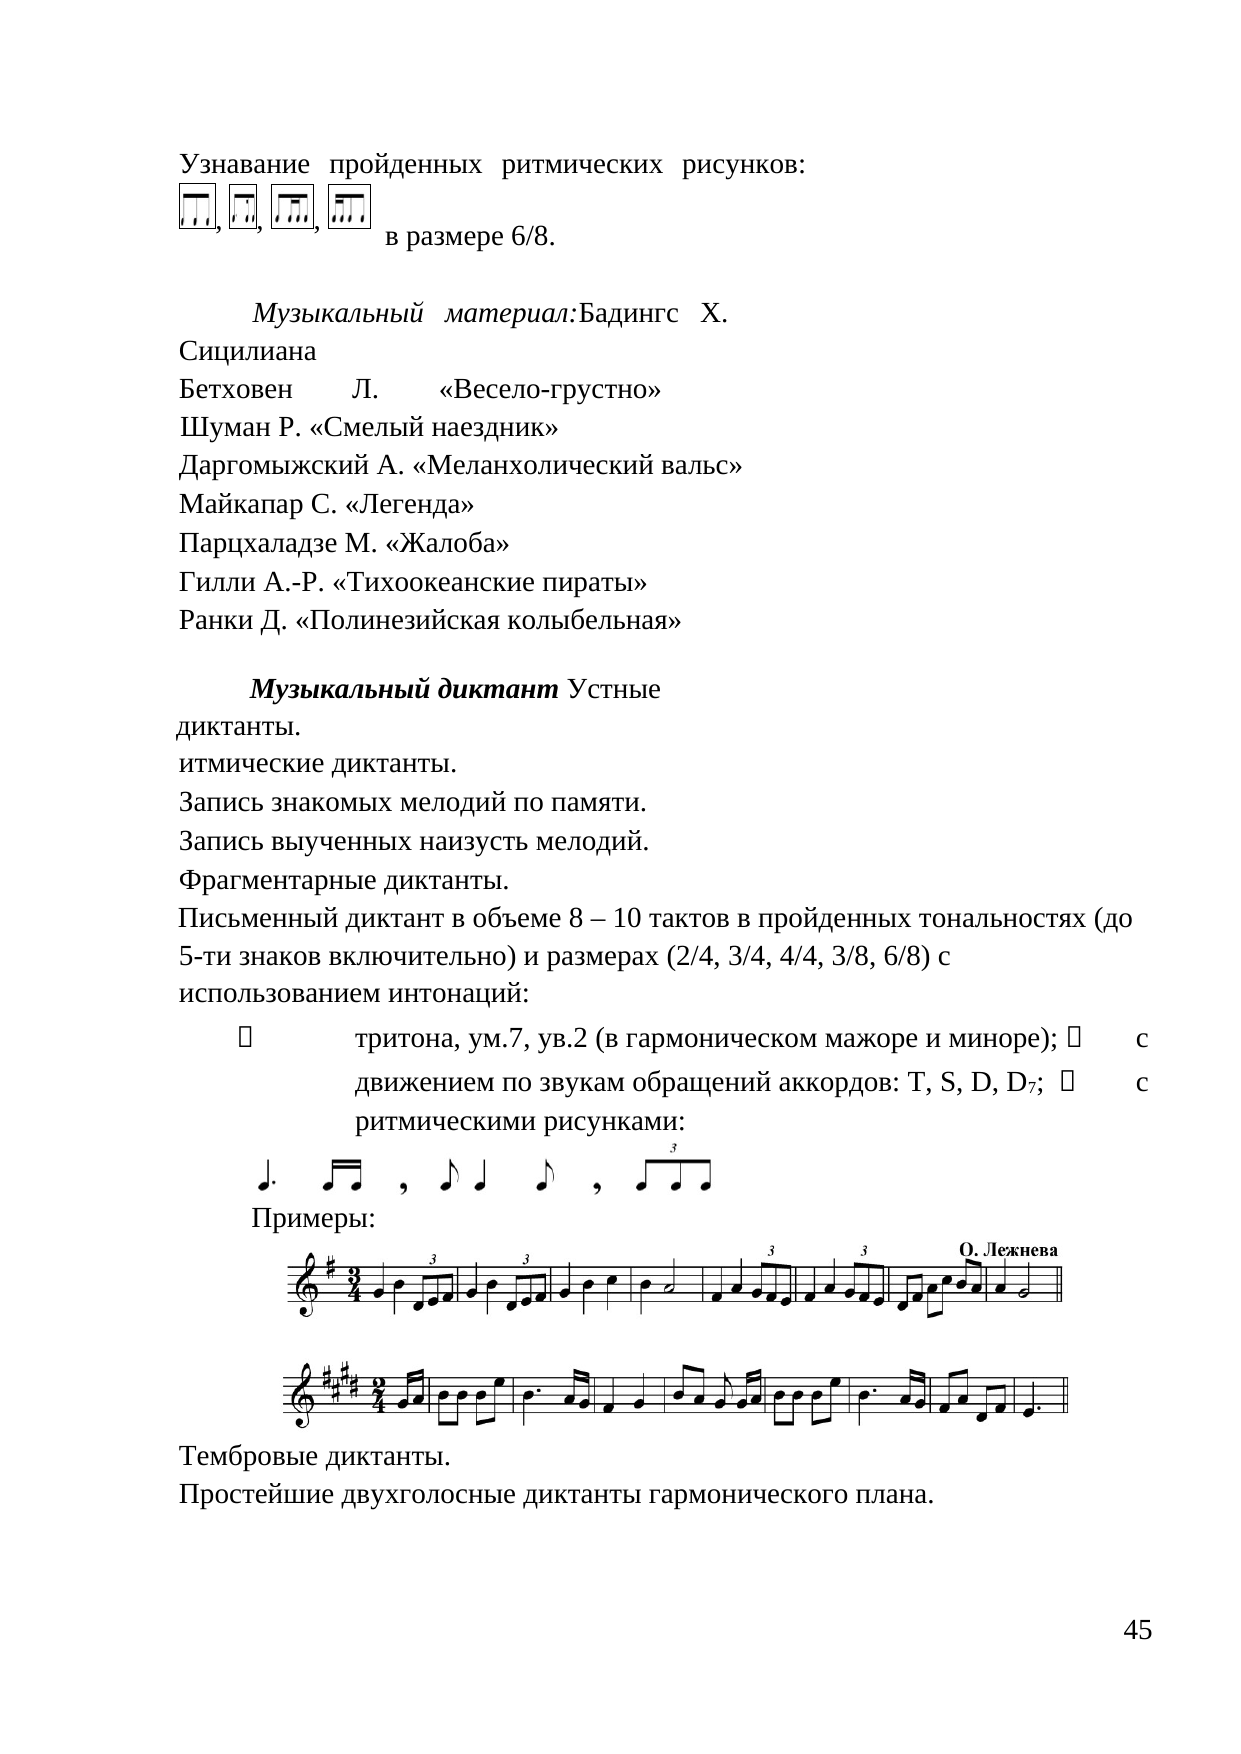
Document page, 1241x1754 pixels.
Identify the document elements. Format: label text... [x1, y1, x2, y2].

list тритона, ум.7, ув.2 (в гармоническом мажоре и миноре);  с движением по звукам обращений аккордов: T, S, D, D7;  с ритмическими рисунками: [236, 1016, 1151, 1137]
text Музыкальный диктант Устные диктанты. [176, 671, 663, 742]
text Музыкальный материал:Бадингс Х. Сицилиана [179, 296, 728, 366]
text Даргомыжский А. «Меланхолический вальс» [179, 447, 1151, 481]
picture [251, 1141, 729, 1198]
text Тембровые диктанты. [179, 1438, 1151, 1471]
text Гилли А.-Р. «Тихоокеанские пираты» [179, 564, 1151, 597]
text Ранки Д. «Полинезийская колыбельная» [179, 602, 1151, 636]
text итмические диктанты. [179, 746, 1151, 779]
text Бетховен Л. «Весело-грустно» Шуман Р. «Смелый наездник» [179, 371, 662, 442]
text Письменный диктант в объеме 8 – 10 тактов в пройденных тональностях (до 5-ти знаков включительно) и размерах (2/4, 3/4, 4/4, 3/8, 6/8) с использованием интонаций: [178, 901, 1153, 1008]
text Майкапар С. «Легенда» [179, 486, 1151, 520]
picture [275, 1239, 1069, 1321]
text Примеры: [29, 1201, 1153, 1234]
text Простейшие двухголосные диктанты гармонического плана. [179, 1477, 1151, 1510]
text Запись выученных наизусть мелодий. [179, 823, 1151, 857]
text Узнавание пройденных ритмических рисунков: в размере 6/8. [179, 146, 806, 252]
text Запись знакомых мелодий по памяти. [179, 784, 1151, 818]
text Фрагментарные диктанты. [179, 862, 1151, 895]
text Парцхаладзе М. «Жалоба» [179, 525, 1151, 558]
picture [273, 1358, 1071, 1436]
